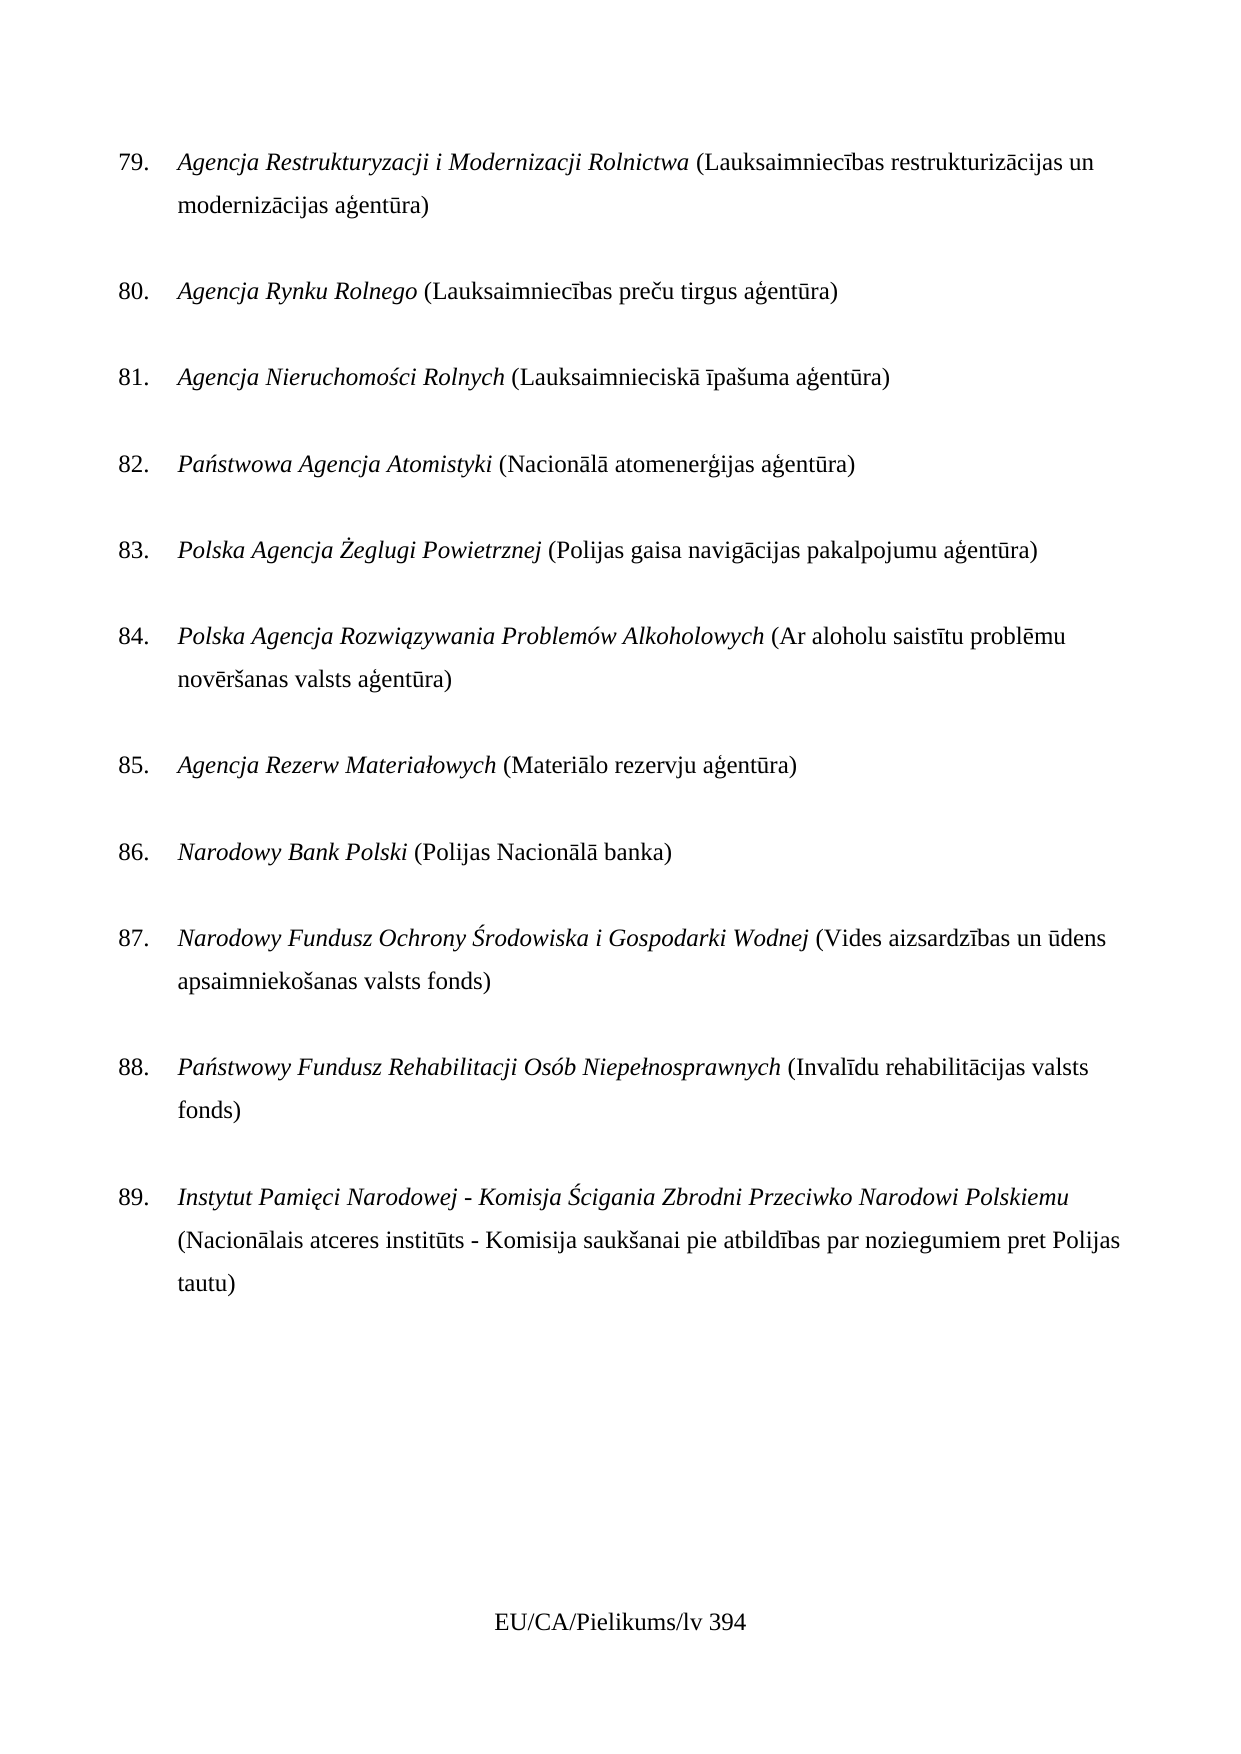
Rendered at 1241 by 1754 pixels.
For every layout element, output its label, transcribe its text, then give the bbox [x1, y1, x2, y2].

text 82. Państwowa Agencja Atomistyki (Nacionālā atomenerģijas aģentūra) [118, 449, 1122, 477]
text 89. Instytut Pamięci Narodowej - Komisja Ścigania Zbrodni Przeciwko Narodowi Polskiemu (Nacionālais atceres institūts - Komisija saukšanai pie atbildības par noziegumiem pret Polijas tautu) [118, 1182, 1122, 1297]
text 86. Narodowy Bank Polski (Polijas Nacionālā banka) [118, 837, 1122, 866]
text 83. Polska Agencja Żeglugi Powietrznej (Polijas gaisa navigācijas pakalpojumu aģentūra) [118, 535, 1122, 564]
text 87. Narodowy Fundusz Ochrony Środowiska i Gospodarki Wodnej (Vides aizsardzības un ūdens apsaimniekošanas valsts fonds) [118, 923, 1122, 995]
text 85. Agencja Rezerw Materiałowych (Materiālo rezervju aģentūra) [118, 751, 1122, 779]
text 84. Polska Agencja Rozwiązywania Problemów Alkoholowych (Ar aloholu saistītu problēmu novēršanas valsts aģentūra) [118, 621, 1122, 693]
text 81. Agencja Nieruchomości Rolnych (Lauksaimnieciskā īpašuma aģentūra) [118, 362, 1122, 391]
text 80. Agencja Rynku Rolnego (Lauksaimniecības preču tirgus aģentūra) [118, 276, 1122, 305]
text 79. Agencja Restrukturyzacji i Modernizacji Rolnictwa (Lauksaimniecības restrukturizācijas un modernizācijas aģentūra) [118, 147, 1122, 219]
text 88. Państwowy Fundusz Rehabilitacji Osób Niepełnosprawnych (Invalīdu rehabilitācijas valsts fonds) [118, 1052, 1122, 1124]
